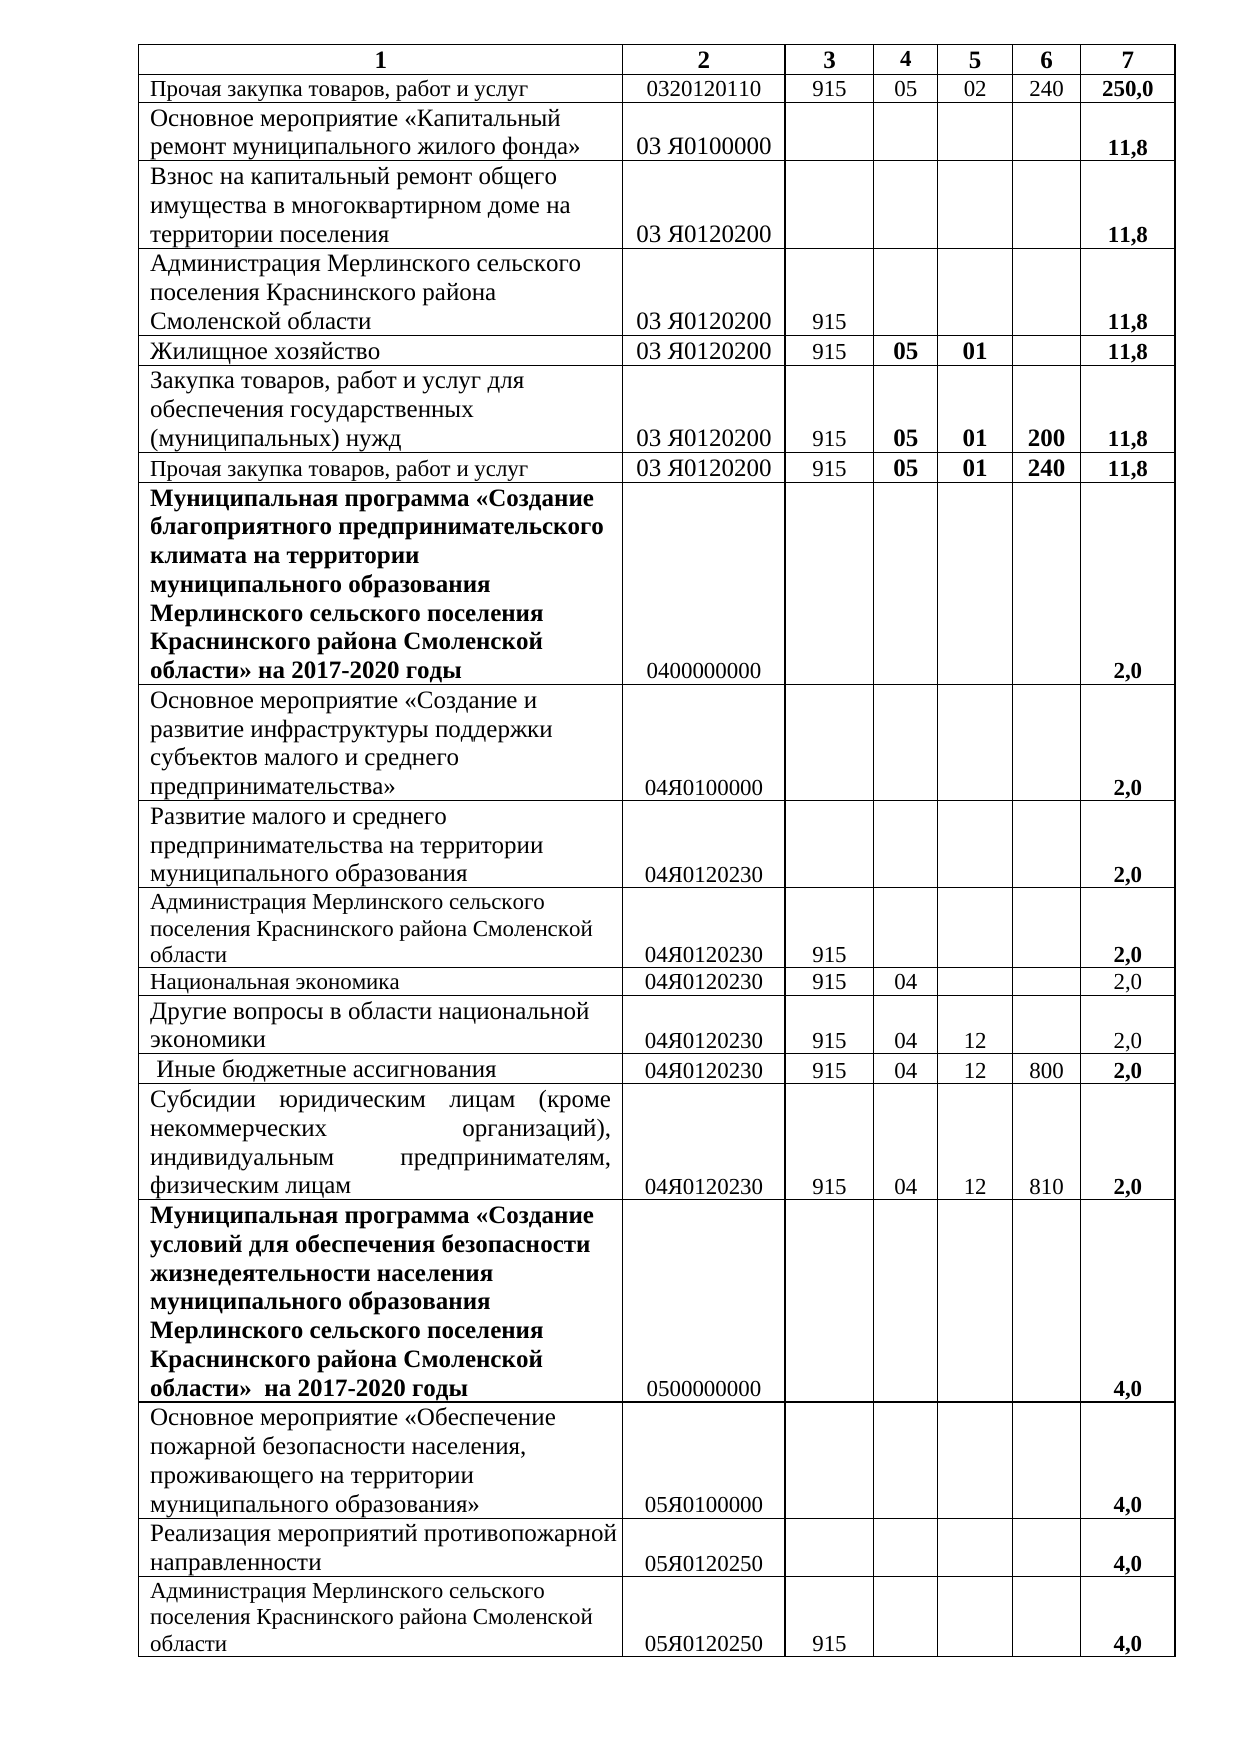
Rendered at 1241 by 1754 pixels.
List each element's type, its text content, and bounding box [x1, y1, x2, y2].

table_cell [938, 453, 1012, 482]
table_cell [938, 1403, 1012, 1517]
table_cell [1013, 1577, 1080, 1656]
table_header 5 [938, 45, 1012, 74]
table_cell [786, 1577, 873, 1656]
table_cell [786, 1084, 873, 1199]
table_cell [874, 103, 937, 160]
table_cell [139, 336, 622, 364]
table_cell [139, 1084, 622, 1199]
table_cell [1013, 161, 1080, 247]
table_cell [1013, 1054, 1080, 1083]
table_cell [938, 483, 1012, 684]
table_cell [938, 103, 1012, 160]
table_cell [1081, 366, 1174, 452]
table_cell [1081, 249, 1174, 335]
table_header 4 [874, 45, 937, 74]
table_header 7 [1081, 45, 1174, 74]
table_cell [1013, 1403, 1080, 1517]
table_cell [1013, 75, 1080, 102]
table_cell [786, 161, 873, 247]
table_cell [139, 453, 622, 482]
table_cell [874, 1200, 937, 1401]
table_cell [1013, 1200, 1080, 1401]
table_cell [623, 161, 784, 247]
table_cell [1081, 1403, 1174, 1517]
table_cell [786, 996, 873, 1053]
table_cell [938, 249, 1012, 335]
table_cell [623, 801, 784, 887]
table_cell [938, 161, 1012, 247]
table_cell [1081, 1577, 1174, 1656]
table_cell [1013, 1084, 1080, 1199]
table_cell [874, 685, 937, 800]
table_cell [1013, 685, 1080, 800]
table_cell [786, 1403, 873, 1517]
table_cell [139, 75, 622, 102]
table_header 3 [786, 45, 873, 74]
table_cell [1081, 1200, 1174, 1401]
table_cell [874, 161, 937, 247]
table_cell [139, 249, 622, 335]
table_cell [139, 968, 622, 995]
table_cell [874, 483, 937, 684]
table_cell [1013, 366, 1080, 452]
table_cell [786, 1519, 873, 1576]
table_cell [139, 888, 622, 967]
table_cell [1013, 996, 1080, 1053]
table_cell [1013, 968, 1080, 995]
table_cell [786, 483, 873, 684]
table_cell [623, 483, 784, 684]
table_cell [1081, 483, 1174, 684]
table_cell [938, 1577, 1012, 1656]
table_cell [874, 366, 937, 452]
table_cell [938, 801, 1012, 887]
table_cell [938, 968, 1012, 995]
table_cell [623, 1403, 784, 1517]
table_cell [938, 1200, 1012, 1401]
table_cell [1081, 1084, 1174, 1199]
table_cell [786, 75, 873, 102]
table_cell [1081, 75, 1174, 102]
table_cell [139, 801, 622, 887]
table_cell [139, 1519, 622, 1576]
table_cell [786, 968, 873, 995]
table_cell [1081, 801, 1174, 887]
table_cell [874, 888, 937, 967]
table_header 2 [623, 45, 784, 74]
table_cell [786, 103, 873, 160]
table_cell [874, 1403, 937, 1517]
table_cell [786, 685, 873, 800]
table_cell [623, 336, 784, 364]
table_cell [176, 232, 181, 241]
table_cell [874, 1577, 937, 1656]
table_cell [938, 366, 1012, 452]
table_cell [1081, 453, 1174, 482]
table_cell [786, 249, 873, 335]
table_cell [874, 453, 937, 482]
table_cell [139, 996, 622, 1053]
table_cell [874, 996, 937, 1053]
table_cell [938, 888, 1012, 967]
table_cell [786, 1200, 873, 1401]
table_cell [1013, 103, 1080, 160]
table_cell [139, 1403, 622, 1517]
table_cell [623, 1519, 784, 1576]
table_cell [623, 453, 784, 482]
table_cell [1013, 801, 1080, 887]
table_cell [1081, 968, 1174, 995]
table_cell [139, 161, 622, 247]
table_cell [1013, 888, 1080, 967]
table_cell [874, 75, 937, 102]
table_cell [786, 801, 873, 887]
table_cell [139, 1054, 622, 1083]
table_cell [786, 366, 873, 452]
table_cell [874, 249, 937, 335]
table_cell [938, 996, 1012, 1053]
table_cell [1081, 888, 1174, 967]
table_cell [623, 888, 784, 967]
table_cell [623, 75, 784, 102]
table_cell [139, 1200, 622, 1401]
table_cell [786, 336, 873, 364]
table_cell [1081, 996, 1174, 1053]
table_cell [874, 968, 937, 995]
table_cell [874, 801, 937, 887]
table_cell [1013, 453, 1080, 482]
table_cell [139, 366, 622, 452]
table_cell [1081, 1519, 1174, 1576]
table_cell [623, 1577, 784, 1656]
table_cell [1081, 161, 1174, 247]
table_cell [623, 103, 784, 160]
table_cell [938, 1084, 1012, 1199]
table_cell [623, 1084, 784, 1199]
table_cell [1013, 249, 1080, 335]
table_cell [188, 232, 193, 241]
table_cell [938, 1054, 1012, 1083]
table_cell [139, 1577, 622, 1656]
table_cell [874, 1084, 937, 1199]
table_header 6 [1013, 45, 1080, 74]
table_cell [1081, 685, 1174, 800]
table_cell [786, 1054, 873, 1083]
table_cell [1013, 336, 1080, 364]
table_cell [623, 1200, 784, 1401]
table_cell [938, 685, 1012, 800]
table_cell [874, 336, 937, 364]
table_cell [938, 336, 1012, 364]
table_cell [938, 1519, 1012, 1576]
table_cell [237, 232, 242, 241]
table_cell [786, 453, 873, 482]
table_header 1 [139, 45, 622, 74]
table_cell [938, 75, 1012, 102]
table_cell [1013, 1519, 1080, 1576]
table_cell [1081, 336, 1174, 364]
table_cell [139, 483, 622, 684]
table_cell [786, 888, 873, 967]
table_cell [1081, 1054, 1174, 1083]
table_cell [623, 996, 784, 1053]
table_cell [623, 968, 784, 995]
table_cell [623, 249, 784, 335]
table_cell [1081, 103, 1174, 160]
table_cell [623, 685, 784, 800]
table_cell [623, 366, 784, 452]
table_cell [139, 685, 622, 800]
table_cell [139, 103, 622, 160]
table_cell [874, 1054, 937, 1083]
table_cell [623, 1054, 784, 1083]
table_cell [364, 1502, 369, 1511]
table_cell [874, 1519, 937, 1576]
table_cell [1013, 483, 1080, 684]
